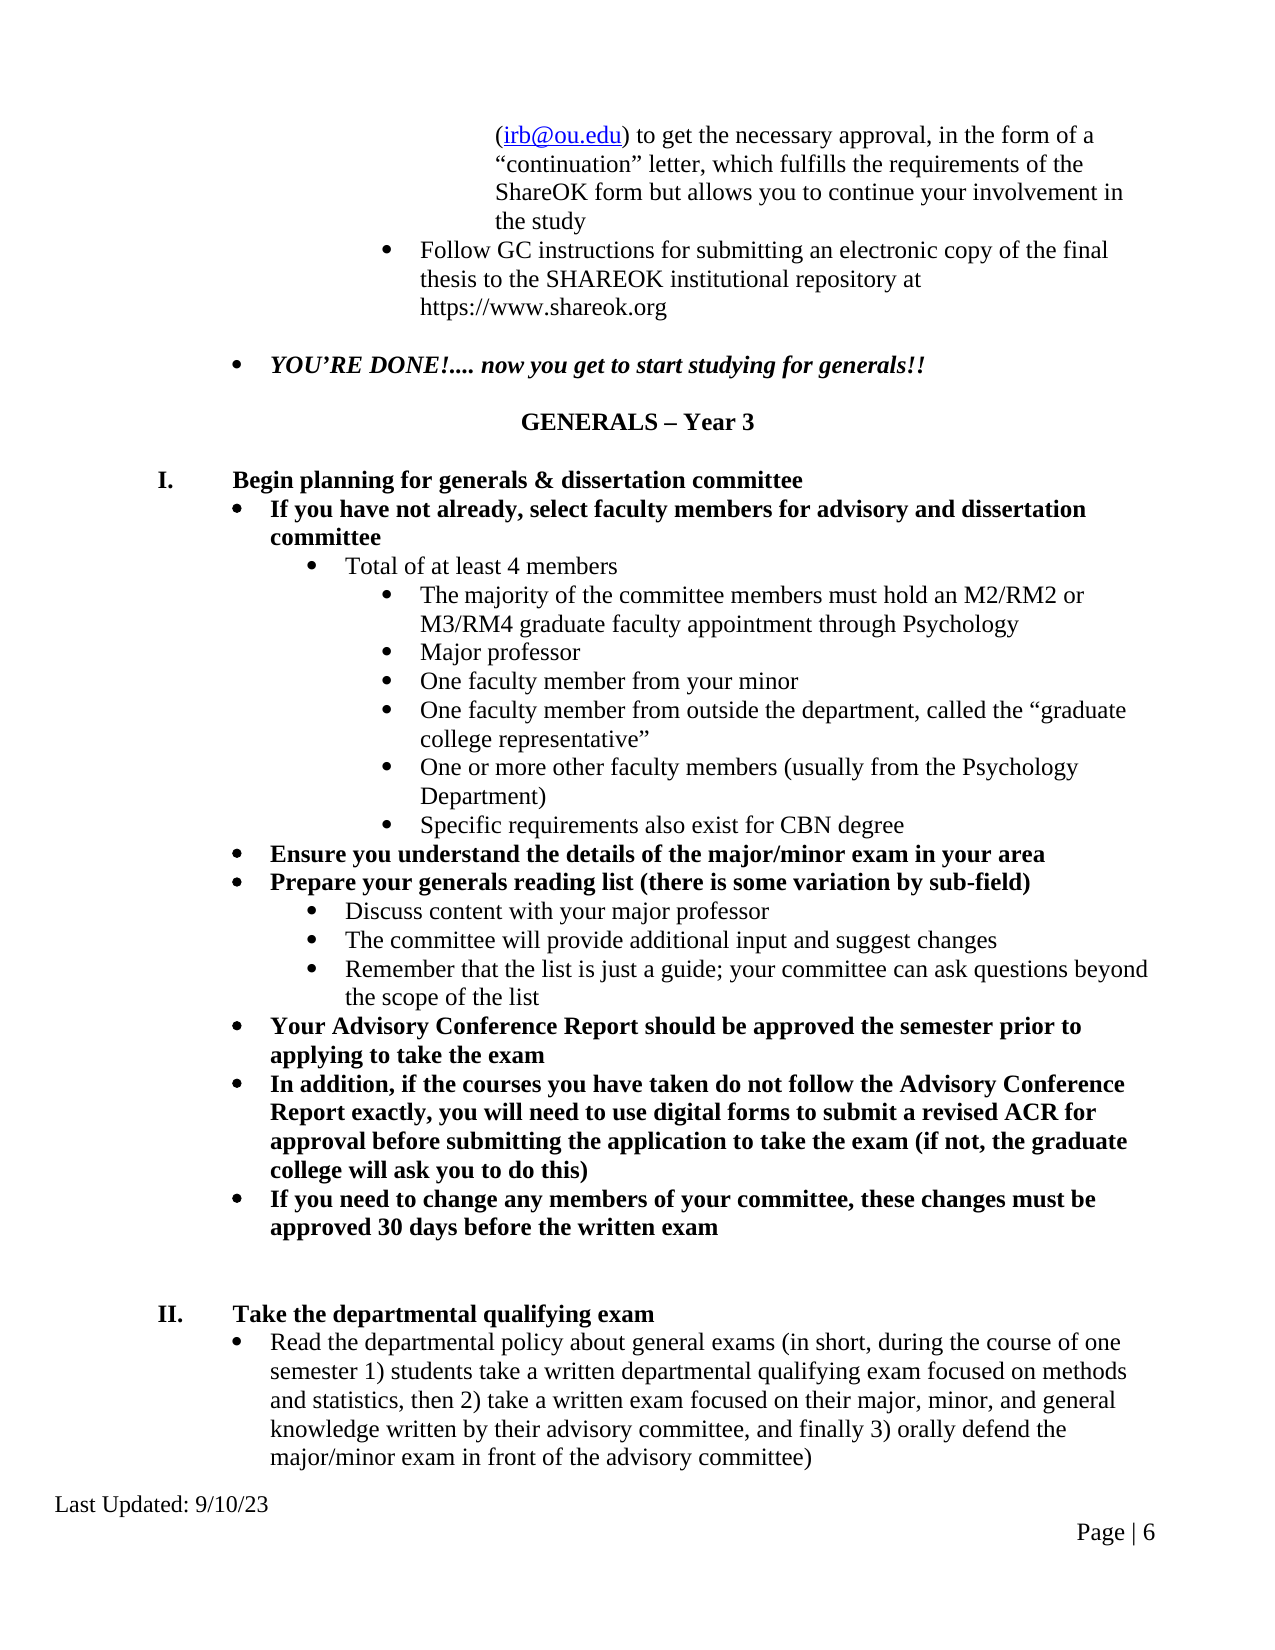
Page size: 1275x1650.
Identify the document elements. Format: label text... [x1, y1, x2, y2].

list Prepare your generals reading list (there is some variation by sub-field) [232, 867, 1155, 896]
list Your Advisory Conference Report should be approved the semester prior to applying to take the exam [232, 1011, 1155, 1069]
list The majority of the committee members must hold an M2/RM2 or M3/RM4 graduate faculty appointment through Psychology [382, 580, 1155, 637]
list If you have not already, select faculty members for advisory and dissertation committee [232, 494, 1155, 551]
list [457, 120, 1155, 235]
list If you need to change any members of your committee, these changes must be approved 30 days before the written exam [232, 1184, 1155, 1241]
list The committee will provide additional input and suggest changes [307, 925, 1155, 954]
text GENERALS – Year 3 [120, 407, 1155, 436]
list One faculty member from your minor [382, 666, 1155, 695]
list Ensure you understand the details of the major/minor exam in your area [232, 839, 1155, 867]
list Take the departmental qualifying exam [157, 1299, 1155, 1327]
list YOU’RE DONE!.... now you get to start studying for generals!! [232, 350, 1155, 379]
list Follow GC instructions for submitting an electronic copy of the final thesis to the SHAREOK institutional repository at https://www.shareok.org [382, 235, 1155, 321]
list Begin planning for generals & dissertation committee [157, 465, 1155, 494]
list Major professor [382, 637, 1155, 666]
list One or more other faculty members (usually from the Psychology Department) [382, 752, 1155, 810]
list Specific requirements also exist for CBN degree [382, 810, 1155, 839]
list Read the departmental policy about general exams (in short, during the course of one semester 1) students take a written departmental qualifying exam focused on methods and statistics, then 2) take a written exam focused on their major, minor, and general knowledge written by their advisory committee, and finally 3) orally defend the major/minor exam in front of the advisory committee) [232, 1327, 1155, 1471]
list In addition, if the courses you have taken do not follow the Advisory Conference Report exactly, you will need to use digital forms to submit a revised ACR for approval before submitting the application to take the exam (if not, the graduate college will ask you to do this) [232, 1069, 1155, 1184]
list Discuss content with your major professor [307, 896, 1155, 925]
list Total of at least 4 members [307, 551, 1155, 580]
list Remember that the list is just a guide; your committee can ask questions beyond the scope of the list [307, 954, 1155, 1011]
list One faculty member from outside the department, called the “graduate college representative” [382, 695, 1155, 752]
